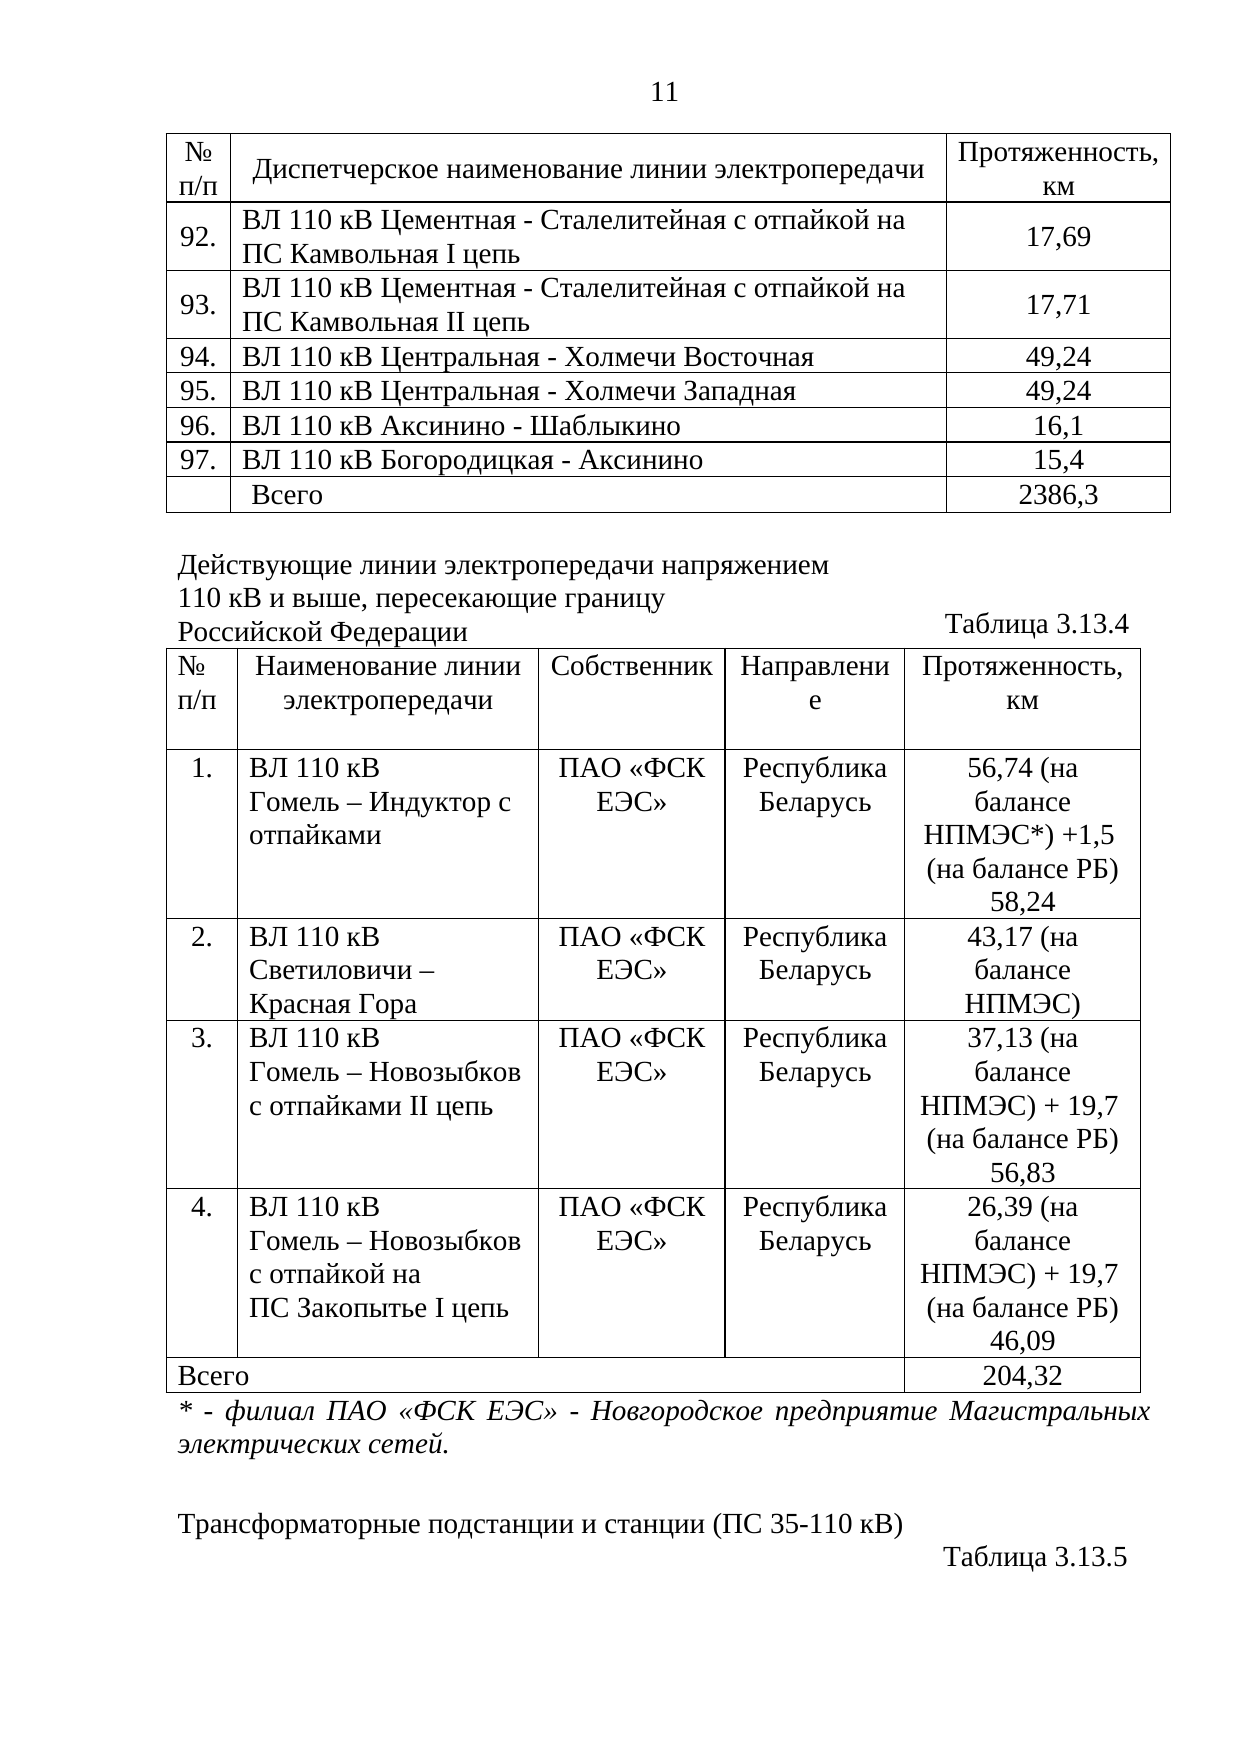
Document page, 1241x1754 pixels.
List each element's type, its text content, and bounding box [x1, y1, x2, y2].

table_cell ВЛ 110 кВ Светиловичи – Красная Гора [238, 919, 538, 1019]
table_cell Собственник [539, 649, 724, 749]
table_cell Всего [231, 477, 946, 512]
table_cell 93. [167, 271, 230, 338]
table_header Действующие линии электропередачи напряжением 110 кВ и выше, пересекающие границу Российской Федерации [166, 513, 889, 647]
table_cell 204,32 [905, 1358, 1140, 1392]
table_cell 17,71 [947, 271, 1170, 338]
table_cell 2386,3 [947, 477, 1170, 512]
table_header Таблица 3.13.4 [889, 513, 1140, 647]
table_cell Республика Беларусь [726, 1021, 904, 1188]
table_cell ВЛ 110 кВ Гомель – Новозыбков с отпайкой на ПС Закопытье I цепь [238, 1189, 538, 1357]
table_cell 56,74 (на балансе НПМЭС*) +1,5 (на балансе РБ) 58,24 [905, 750, 1140, 918]
table_cell Направление [726, 649, 904, 749]
table_cell 2. [167, 919, 237, 1019]
table_header Диспетчерское наименование линии электропередачи [231, 134, 946, 201]
table_cell ПАО «ФСК ЕЭС» [539, 750, 724, 918]
table_cell 15,4 [947, 443, 1170, 476]
table_cell 92. [167, 203, 230, 269]
table_cell ВЛ 110 кВ Богородицкая - Аксинино [231, 443, 946, 476]
table_cell 94. [167, 339, 230, 372]
table_cell ВЛ 110 кВ Цементная - Сталелитейная с отпайкой на ПС Камвольная I цепь [231, 203, 946, 269]
table_cell 95. [167, 373, 230, 407]
table_cell ВЛ 110 кВ Гомель – Новозыбков с отпайками II цепь [238, 1021, 538, 1188]
table_header № п/п [167, 134, 230, 201]
table_cell 97. [167, 443, 230, 476]
table_cell Протяженность, км [905, 649, 1140, 749]
table_cell Республика Беларусь [726, 1189, 904, 1357]
table_cell ВЛ 110 кВ Центральная - Холмечи Западная [231, 373, 946, 407]
table_cell 3. [167, 1021, 237, 1188]
table_cell [167, 477, 230, 512]
table_cell ПАО «ФСК ЕЭС» [539, 1189, 724, 1357]
table_cell Республика Беларусь [726, 919, 904, 1019]
table_cell 16,1 [947, 408, 1170, 441]
table_cell 49,24 [947, 339, 1170, 372]
table_cell 1. [167, 750, 237, 918]
text Таблица 3.13.5 [177, 1539, 1152, 1573]
table_cell ВЛ 110 кВ Аксинино - Шаблыкино [231, 408, 946, 441]
table_header Протяженность, км [947, 134, 1170, 201]
table_cell 49,24 [947, 373, 1170, 407]
text * - филиал ПАО «ФСК ЕЭС» - Новгородское предприятие Магистральных электрических сетей. [177, 1393, 1152, 1460]
table_cell Наименование линии электропередачи [238, 649, 538, 749]
table_cell 4. [167, 1189, 237, 1357]
table_cell 17,69 [947, 203, 1170, 269]
text Трансформаторные подстанции и станции (ПС 35-110 кВ) [177, 1506, 1152, 1539]
table_cell ВЛ 110 кВ Гомель – Индуктор с отпайками [238, 750, 538, 918]
table_cell ВЛ 110 кВ Центральная - Холмечи Восточная [231, 339, 946, 372]
table_cell № п/п [167, 649, 237, 749]
table_cell 26,39 (на балансе НПМЭС) + 19,7 (на балансе РБ) 46,09 [905, 1189, 1140, 1357]
table_cell ПАО «ФСК ЕЭС» [539, 1021, 724, 1188]
table_cell Всего [167, 1358, 904, 1392]
table_cell Республика Беларусь [726, 750, 904, 918]
table_cell 43,17 (на балансе НПМЭС) [905, 919, 1140, 1019]
table_cell ВЛ 110 кВ Цементная - Сталелитейная с отпайкой на ПС Камвольная II цепь [231, 271, 946, 338]
table_cell 37,13 (на балансе НПМЭС) + 19,7 (на балансе РБ) 56,83 [905, 1021, 1140, 1188]
table_cell 96. [167, 408, 230, 441]
table_cell ПАО «ФСК ЕЭС» [539, 919, 724, 1019]
